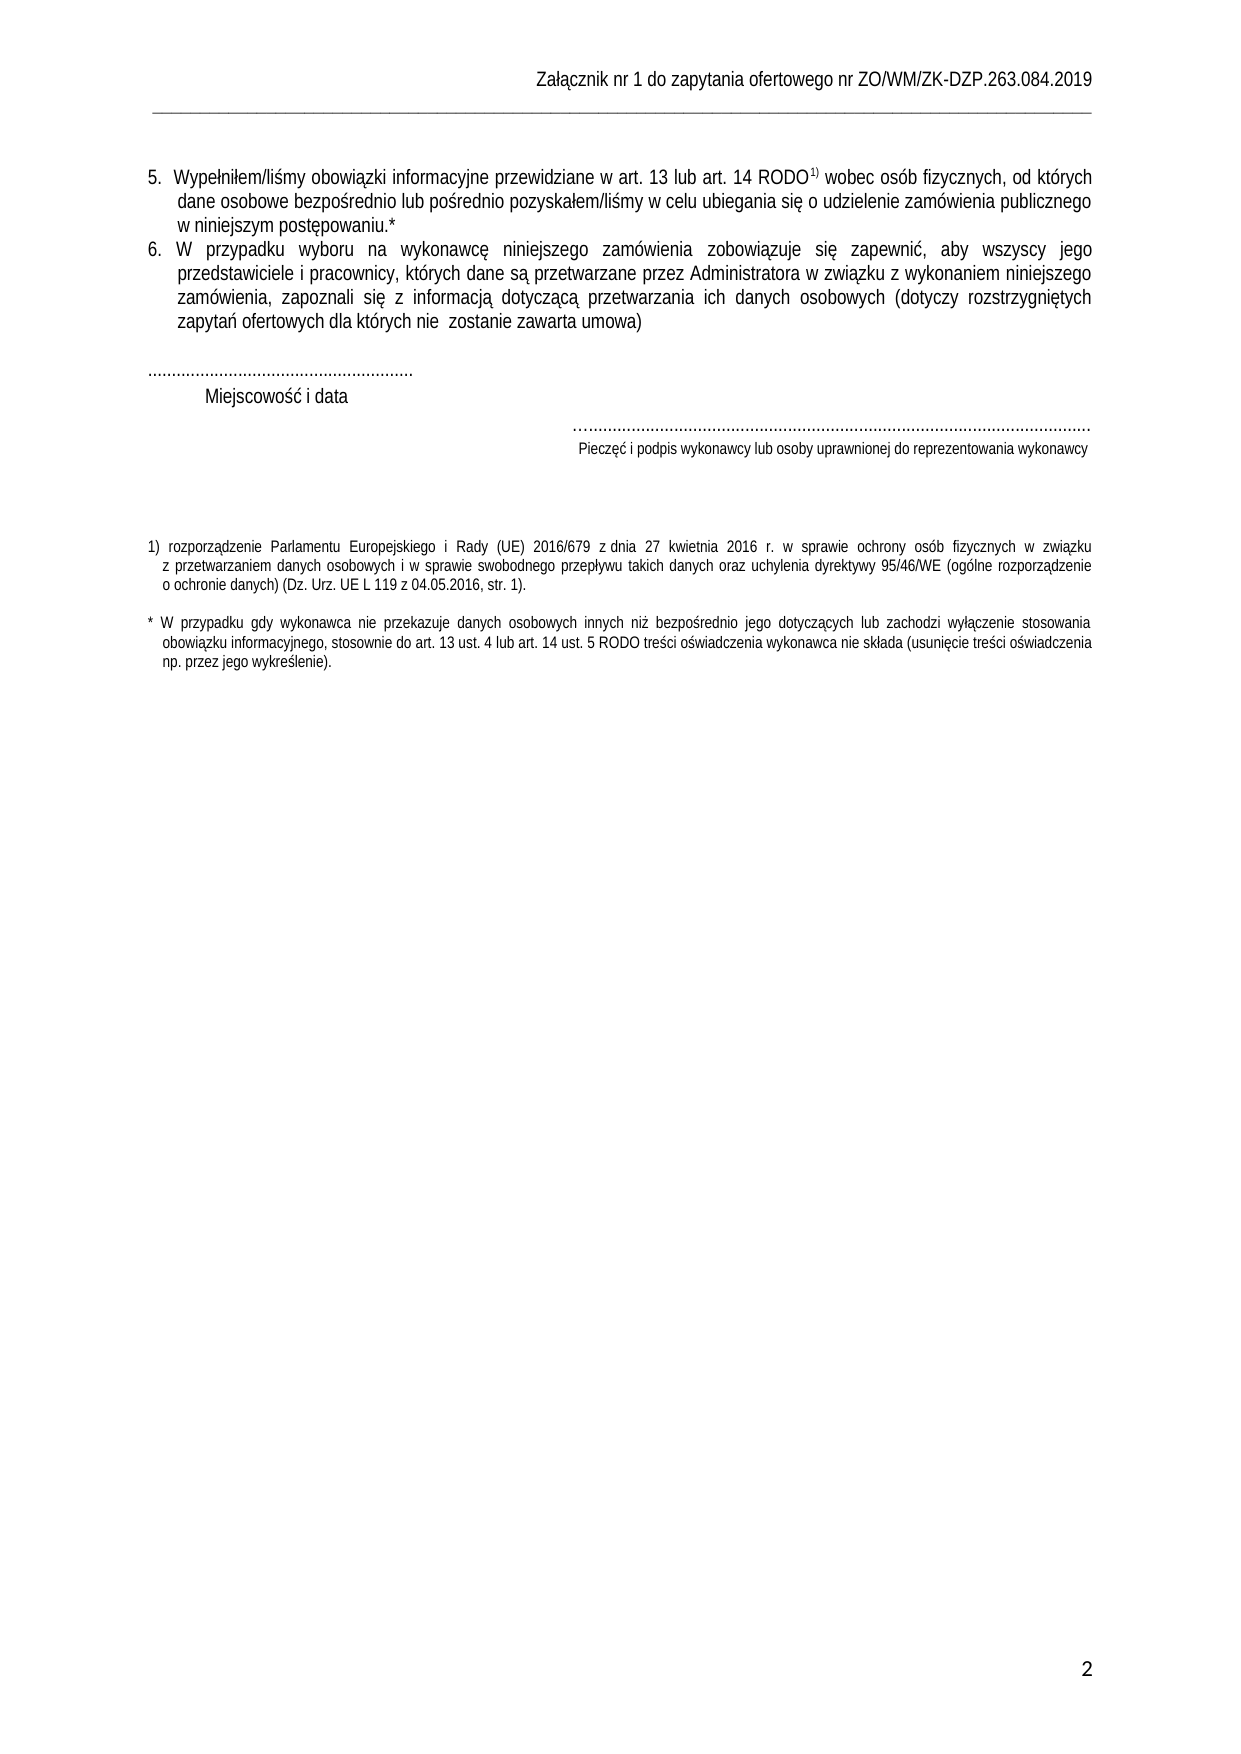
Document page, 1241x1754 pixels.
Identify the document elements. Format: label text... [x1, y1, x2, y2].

text ….......................................................................................................... [148, 412, 1093, 436]
text 5. Wypełniłem/liśmy obowiązki informacyjne przewidziane w art. 13 lub art. 14 RODO1) wobec osób fizycznych, od których dane osobowe bezpośrednio lub pośrednio pozyskałem/liśmy w celu ubiegania się o udzielenie zamówienia publicznego w niniejszym postępowaniu.* [148, 165, 1093, 237]
text Miejscowość i data [148, 384, 1093, 408]
text Pieczęć i podpis wykonawcy lub osoby uprawnionej do reprezentowania wykonawcy [148, 439, 1093, 458]
text * W przypadku gdy wykonawca nie przekazuje danych osobowych innych niż bezpośrednio jego dotyczących lub zachodzi wyłączenie stosowania obowiązku informacyjnego, stosownie do art. 13 ust. 4 lub art. 14 ust. 5 RODO treści oświadczenia wykonawca nie składa (usunięcie treści oświadczenia np. przez jego wykreślenie). [148, 613, 1093, 671]
text 1) rozporządzenie Parlamentu Europejskiego i Rady (UE) 2016/679 z dnia 27 kwietnia 2016 r. w sprawie ochrony osób fizycznych w związku z przetwarzaniem danych osobowych i w sprawie swobodnego przepływu takich danych oraz uchylenia dyrektywy 95/46/WE (ogólne rozporządzenie o ochronie danych) (Dz. Urz. UE L 119 z 04.05.2016, str. 1). [148, 537, 1093, 594]
text 6. W przypadku wyboru na wykonawcę niniejszego zamówienia zobowiązuje się zapewnić, aby wszyscy jego przedstawiciele i pracownicy, których dane są przetwarzane przez Administratora w związku z wykonaniem niniejszego zamówienia, zapoznali się z informacją dotyczącą przetwarzania ich danych osobowych (dotyczy rozstrzygniętych zapytań ofertowych dla których nie zostanie zawarta umowa) [148, 237, 1093, 333]
text ........................................................ [148, 357, 1093, 381]
